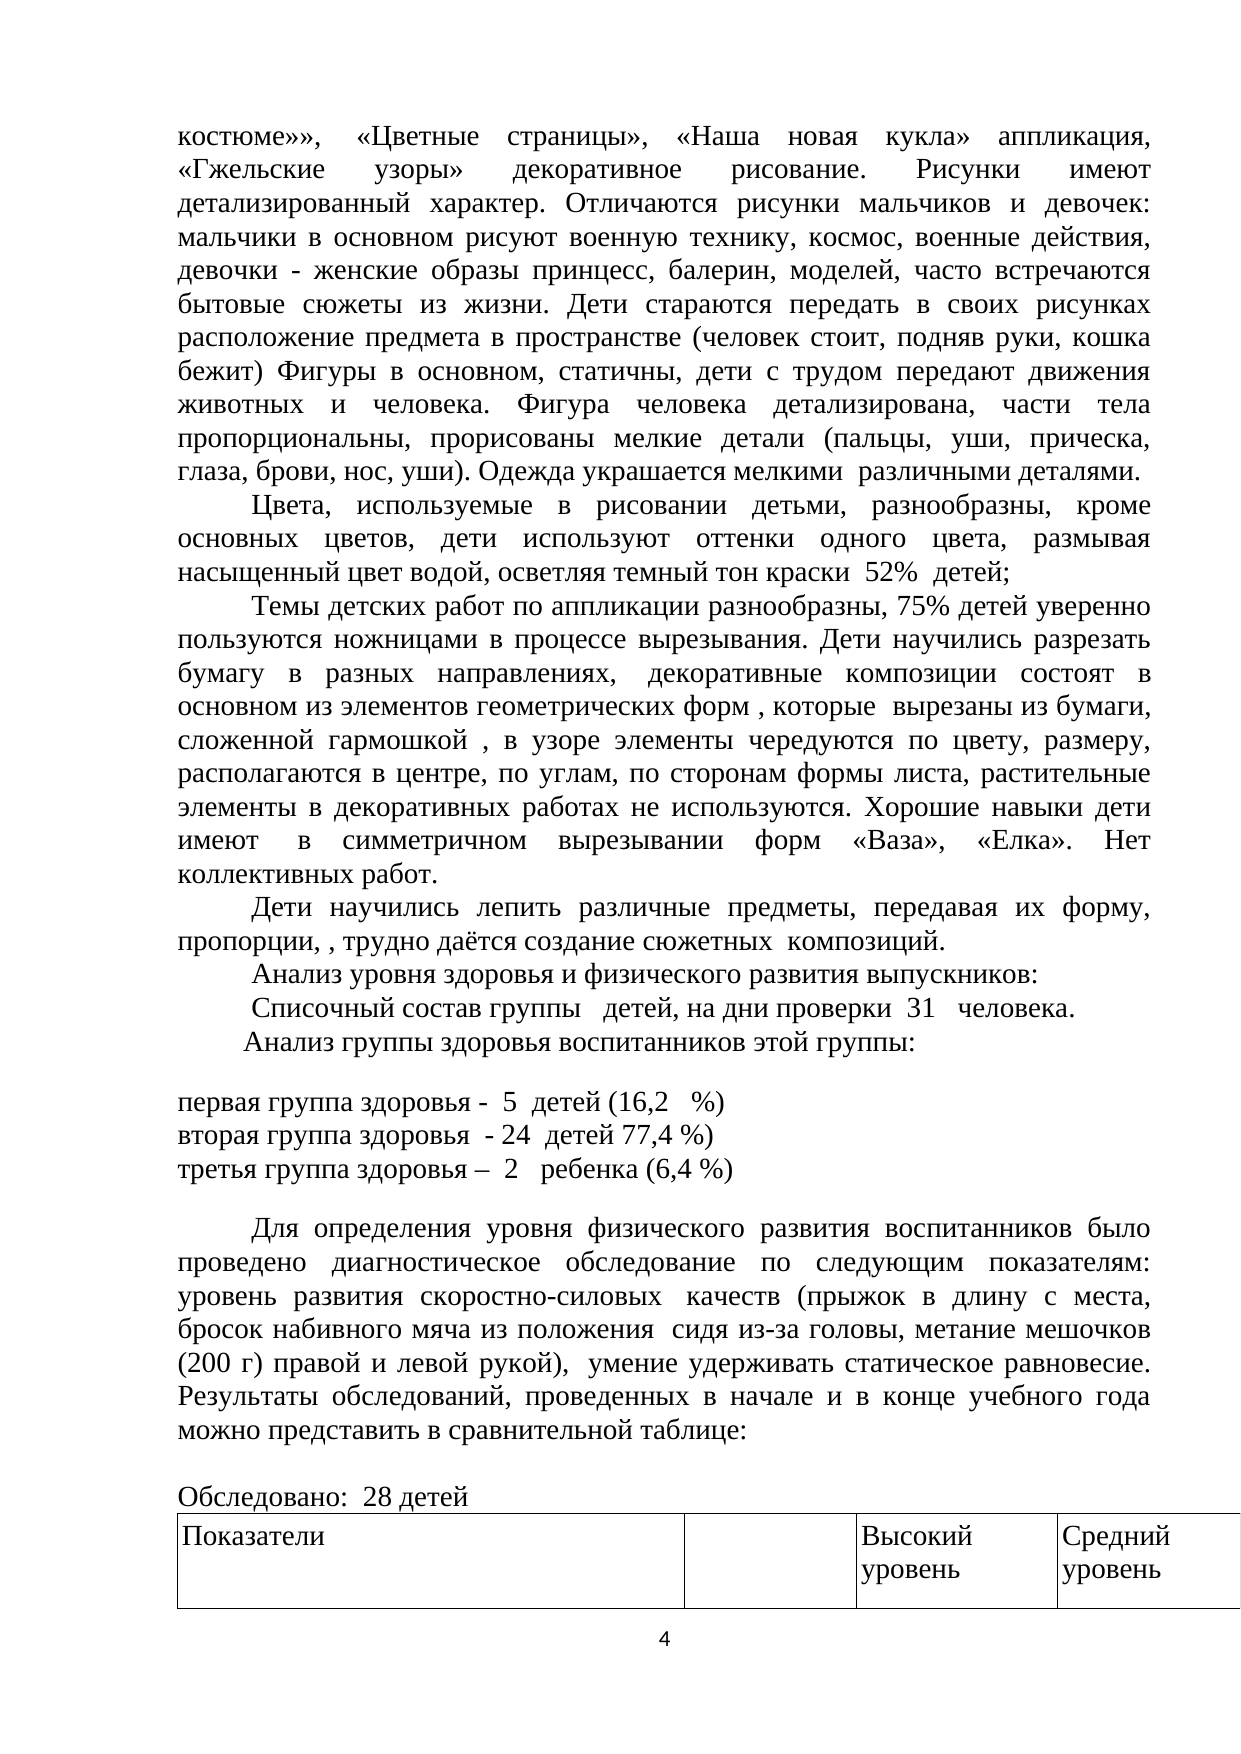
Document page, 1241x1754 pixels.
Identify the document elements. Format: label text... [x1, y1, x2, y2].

text Для определения уровня физического развития воспитанников было проведено диагностическое обследование по следующим показателям: уровень развития скоростно-силовых качеств (прыжок в длину с места, бросок набивного мяча из положения сидя из-за головы, метание мешочков (200 г) правой и левой рукой), умение удерживать статическое равновесие. Результаты обследований, проведенных в начале и в конце учебного года можно представить в сравнительной таблице: [177, 1211, 1152, 1445]
text вторая группа здоровья - 24 детей 77,4 %) [177, 1117, 1152, 1151]
text Анализ уровня здоровья и физического развития выпускников: [177, 957, 1152, 990]
table_header [685, 1514, 856, 1608]
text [177, 118, 1152, 487]
table_header Средний уровень [1058, 1514, 1240, 1608]
text Анализ группы здоровья воспитанников этой группы: [177, 1024, 1152, 1057]
text Цвета, используемые в рисовании детьми, разнообразны, кроме основных цветов, дети используют оттенки одного цвета, размывая насыщенный цвет водой, осветляя темный тон краски 52% детей; [177, 487, 1152, 588]
text Списочный состав группы детей, на дни проверки 31 человека. [177, 990, 1152, 1024]
text Дети научились лепить различные предметы, передавая их форму, пропорции, , трудно даётся создание сюжетных композиций. [177, 889, 1152, 957]
text первая группа здоровья - 5 детей (16,2 %) [177, 1084, 1152, 1117]
text Темы детских работ по аппликации разнообразны, 75% детей уверенно пользуются ножницами в процессе вырезывания. Дети научились разрезать бумагу в разных направлениях, декоративные композиции состоят в основном из элементов геометрических форм , которые вырезаны из бумаги, сложенной гармошкой , в узоре элементы чередуются по цвету, размеру, располагаются в центре, по углам, по сторонам формы листа, растительные элементы в декоративных работах не используются. Хорошие навыки дети имеют в симметричном вырезывании форм «Ваза», «Елка». Нет коллективных работ. [177, 588, 1152, 889]
text третья группа здоровья – 2 ребенка (6,4 %) [177, 1151, 1152, 1184]
table_header Высокий уровень [857, 1514, 1057, 1608]
text Обследовано: 28 детей [177, 1479, 1152, 1512]
table_header Показатели [178, 1514, 684, 1608]
